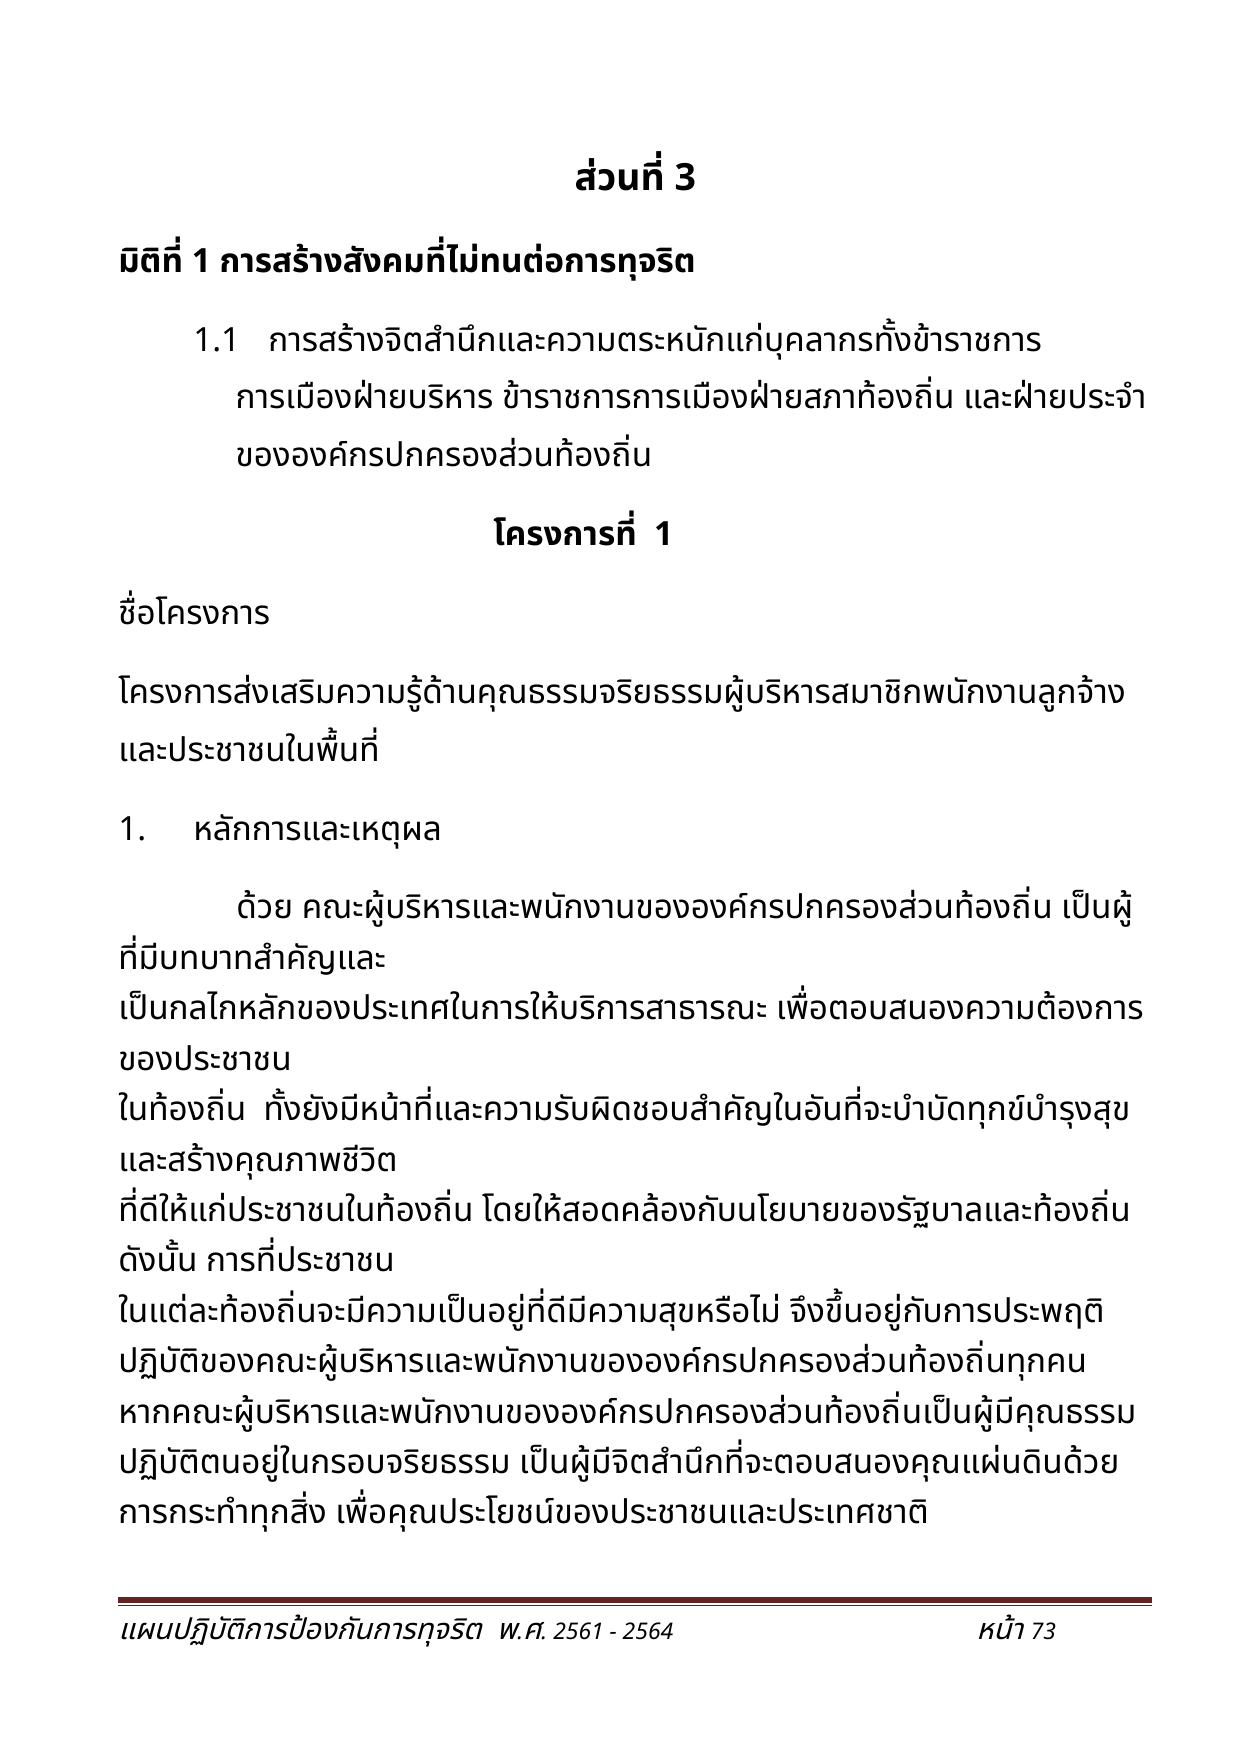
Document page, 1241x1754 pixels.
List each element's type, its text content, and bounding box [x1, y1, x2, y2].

list การสร้างจิตสํานึกและความตระหนักแก่บุคลากรทั้งข้าราชการการเมืองฝ่ายบริหาร ข้าราชการการเมืองฝ่ายสภาท้องถิ่น และฝ่ายประจําขององค์กรปกครองส่วนท้องถิ่น [193, 315, 1152, 482]
text ด้วย คณะผู้บริหารและพนักงานขององค์กรปกครองส่วนท้องถิ่น เป็นผู้ที่มีบทบาทสำคัญและ เป็นกลไกหลักของประเทศในการให้บริการสาธารณะ เพื่อตอบสนองความต้องการของประชาชน ในท้องถิ่น ทั้งยังมีหน้าที่และความรับผิดชอบสำคัญในอันที่จะบำบัดทุกข์บำรุงสุข และสร้างคุณภาพชีวิต ที่ดีให้แก่ประชาชนในท้องถิ่น โดยให้สอดคล้องกับนโยบายของรัฐบาลและท้องถิ่น ดังนั้น การที่ประชาชน ในแต่ละท้องถิ่นจะมีความเป็นอยู่ที่ดีมีความสุขหรือไม่ จึงขึ้นอยู่กับการประพฤติปฏิบัติของคณะผู้บริหารและพนักงานขององค์กรปกครองส่วนท้องถิ่นทุกคน หากคณะผู้บริหารและพนักงานขององค์กรปกครองส่วนท้องถิ่นเป็นผู้มีคุณธรรม ปฏิบัติตนอยู่ในกรอบจริยธรรม เป็นผู้มีจิตสำนึกที่จะตอบสนองคุณแผ่นดินด้วยการกระทำทุกสิ่ง เพื่อคุณประโยชน์ของประชาชนและประเทศชาติ [118, 883, 1152, 1539]
text มิติที่ 1 การสร้างสังคมที่ไม่ทนต่อการทุจริต [118, 236, 1152, 287]
text โครงการที่ 1 [118, 510, 1152, 561]
list ชื่อโครงการ [118, 589, 1152, 639]
text ส่วนที่ 3 [118, 150, 1152, 207]
text โครงการส่งเสริมความรู้ด้านคุณธรรมจริยธรรมผู้บริหารสมาชิกพนักงานลูกจ้างและประชาชนในพื้นที่ [118, 668, 1152, 776]
list หลักการและเหตุผล [118, 804, 1152, 855]
